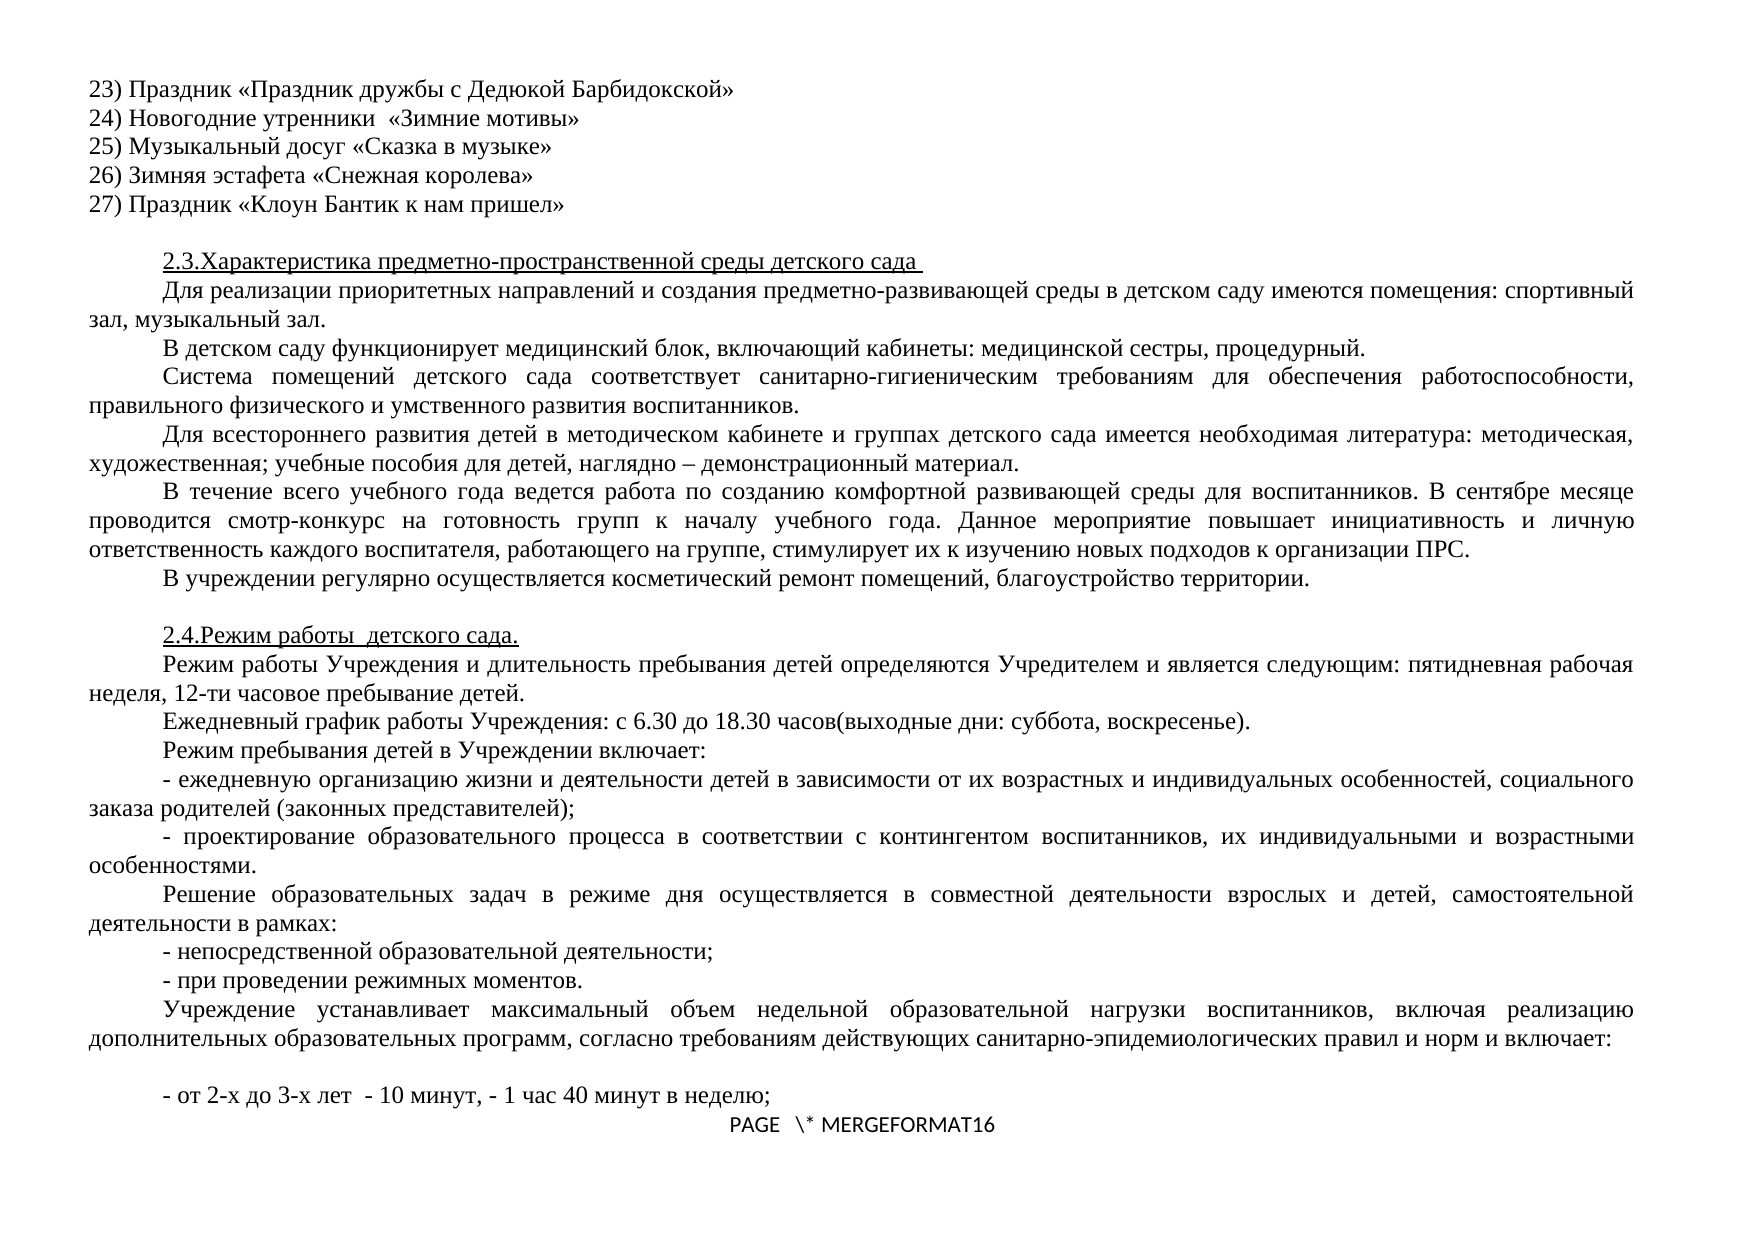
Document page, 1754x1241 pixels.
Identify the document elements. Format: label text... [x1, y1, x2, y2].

text - ежедневную организацию жизни и деятельности детей в зависимости от их возрастных и индивидуальных особенностей, социального заказа родителей (законных представителей); [89, 764, 1636, 821]
text Для реализации приоритетных направлений и создания предметно-развивающей среды в детском саду имеются помещения: спортивный зал, музыкальный зал. [89, 275, 1636, 333]
text 23) Праздник «Праздник дружбы с Дедюкой Барбидокской» [89, 74, 1636, 103]
text Ежедневный график работы Учреждения: с 6.30 до 18.30 часов(выходные дни: суббота, воскресенье). [89, 706, 1636, 735]
text Режим пребывания детей в Учреждении включает: [89, 735, 1636, 764]
text 25) Музыкальный досуг «Сказка в музыке» [89, 131, 1636, 160]
text В детском саду функционирует медицинский блок, включающий кабинеты: медицинской сестры, процедурный. [89, 333, 1636, 361]
text 2.4.Режим работы детского сада. [89, 620, 1636, 649]
text 27) Праздник «Клоун Бантик к нам пришел» [89, 189, 1636, 218]
text В течение всего учебного года ведется работа по созданию комфортной развивающей среды для воспитанников. В сентябре месяце проводится смотр-конкурс на готовность групп к началу учебного года. Данное мероприятие повышает инициативность и личную ответственность каждого воспитателя, работающего на группе, стимулирует их к изучению новых подходов к организации ПРС. [89, 476, 1636, 563]
text - проектирование образовательного процесса в соответствии с контингентом воспитанников, их индивидуальными и возрастными особенностями. [89, 821, 1636, 879]
text Режим работы Учреждения и длительность пребывания детей определяются Учредителем и является следующим: пятидневная рабочая неделя, 12-ти часовое пребывание детей. [89, 649, 1636, 706]
text - от 2-х до 3-х лет - 10 минут, - 1 час 40 минут в неделю; [89, 1080, 1636, 1109]
text 26) Зимняя эстафета «Снежная королева» [89, 160, 1636, 189]
text - непосредственной образовательной деятельности; [89, 936, 1636, 965]
text Система помещений детского сада соответствует санитарно-гигиеническим требованиям для обеспечения работоспособности, правильного физического и умственного развития воспитанников. [89, 361, 1636, 419]
text В учреждении регулярно осуществляется косметический ремонт помещений, благоустройство территории. [89, 563, 1636, 591]
text - при проведении режимных моментов. [89, 965, 1636, 994]
text Для всестороннего развития детей в методическом кабинете и группах детского сада имеется необходимая литература: методическая, художественная; учебные пособия для детей, наглядно – демонстрационный материал. [89, 419, 1636, 476]
text 24) Новогодние утренники «Зимние мотивы» [89, 103, 1636, 131]
text 2.3.Характеристика предметно-пространственной среды детского сада [89, 246, 1636, 275]
text Решение образовательных задач в режиме дня осуществляется в совместной деятельности взрослых и детей, самостоятельной деятельности в рамках: [89, 879, 1636, 936]
text Учреждение устанавливает максимальный объем недельной образовательной нагрузки воспитанников, включая реализацию дополнительных образовательных программ, согласно требованиям действующих санитарно-эпидемиологических правил и норм и включает: [89, 994, 1636, 1051]
